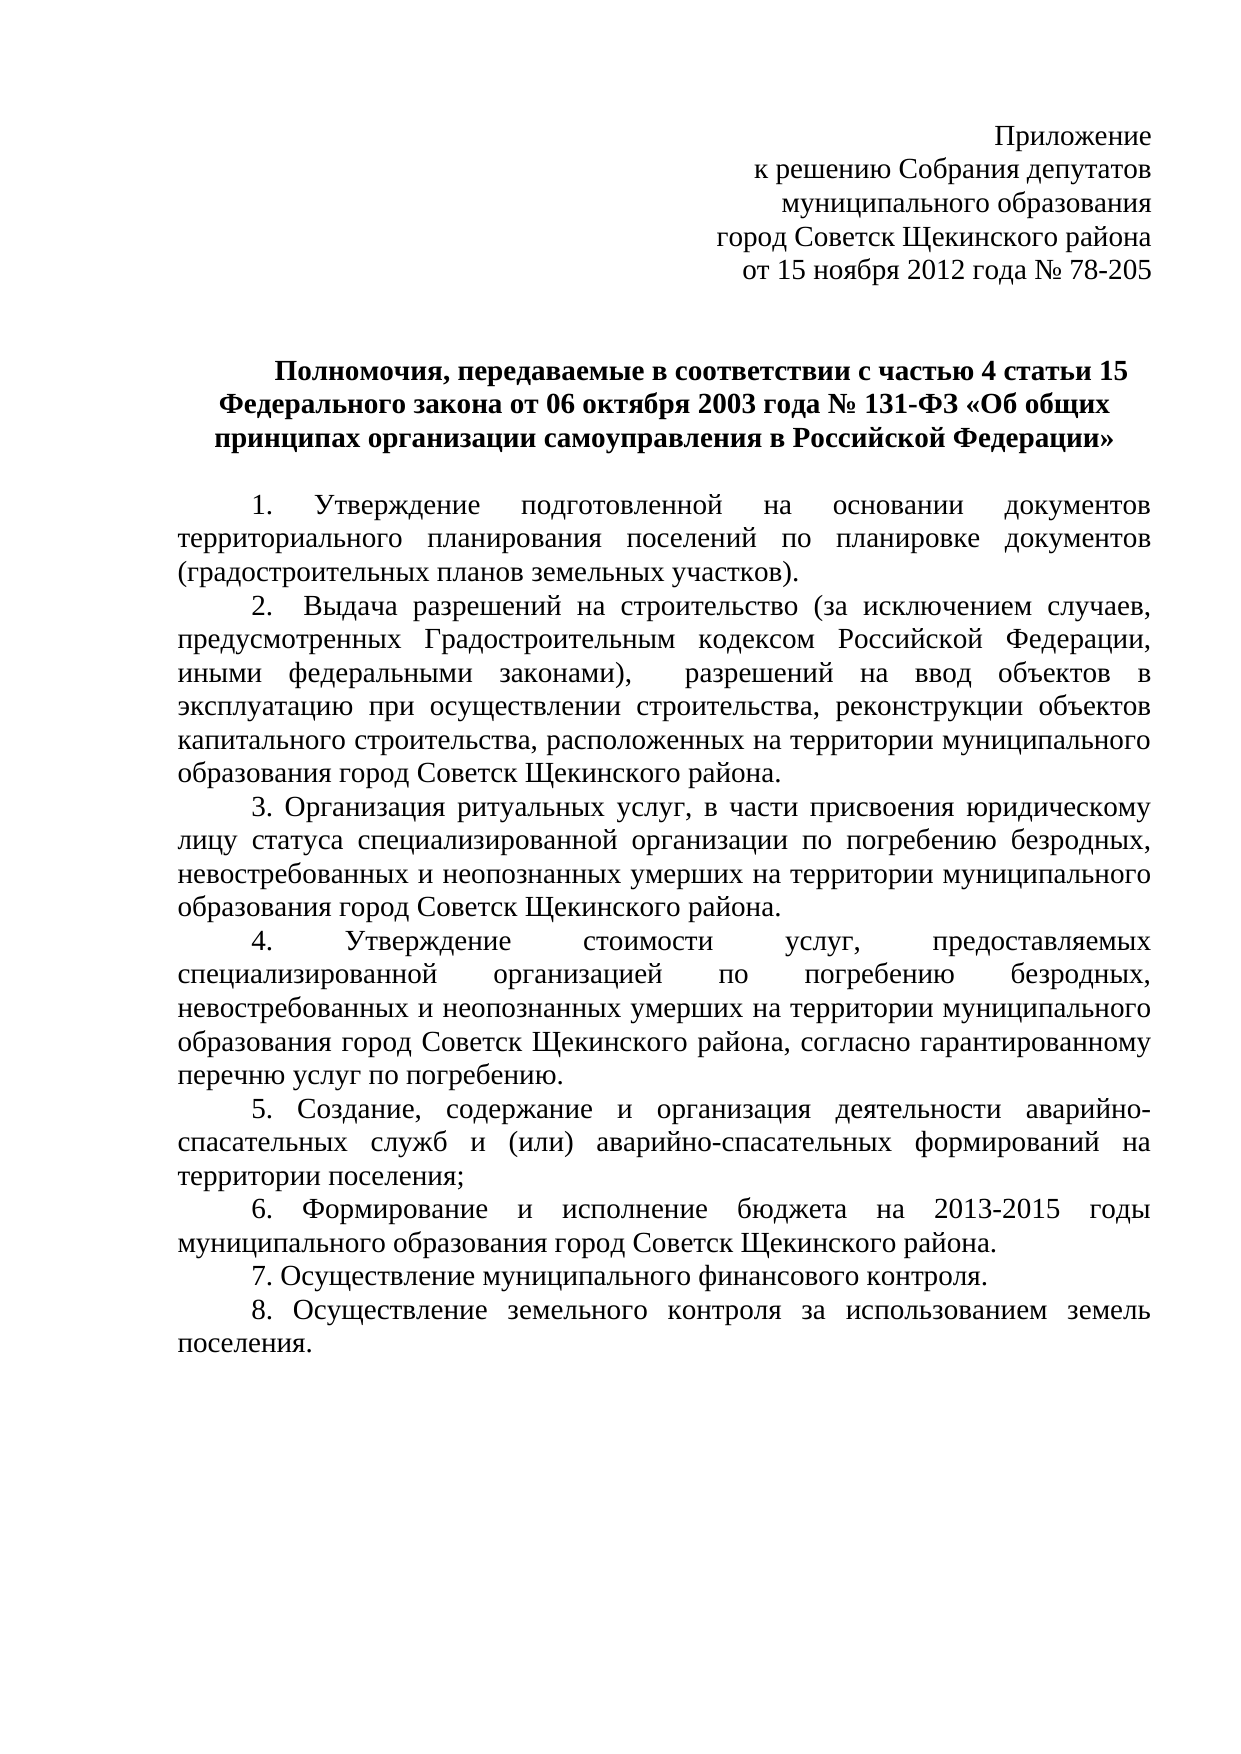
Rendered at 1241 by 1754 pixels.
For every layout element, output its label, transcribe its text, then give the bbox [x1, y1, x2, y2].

text 2. Выдача разрешений на строительство (за исключением случаев, предусмотренных Градостроительным кодексом Российской Федерации, иными федеральными законами), разрешений на ввод объектов в эксплуатацию при осуществлении строительства, реконструкции объектов капитального строительства, расположенных на территории муниципального образования город Советск Щекинского района. [177, 588, 1152, 789]
text Полномочия, передаваемые в соответствии с частью 4 статьи 15 Федерального закона от 06 октября 2003 года № 131-ФЗ «Об общих принципах организации самоуправления в Российской Федерации» [177, 353, 1152, 453]
text 1. Утверждение подготовленной на основании документов территориального планирования поселений по планировке документов (градостроительных планов земельных участков). [177, 487, 1152, 588]
text муниципального образования [177, 185, 1152, 219]
text 6. Формирование и исполнение бюджета на 2013-2015 годы муниципального образования город Советск Щекинского района. [177, 1191, 1152, 1258]
text от 15 ноября 2012 года № 78-205 [177, 252, 1152, 286]
text к решению Собрания депутатов [177, 152, 1152, 185]
text 7. Осуществление муниципального финансового контроля. [177, 1258, 1152, 1292]
text 4. Утверждение стоимости услуг, предоставляемых специализированной организацией по погребению безродных, невостребованных и неопознанных умерших на территории муниципального образования город Советск Щекинского района, согласно гарантированному перечню услуг по погребению. [177, 923, 1152, 1091]
text 3. Организация ритуальных услуг, в части присвоения юридическому лицу статуса специализированной организации по погребению безродных, невостребованных и неопознанных умерших на территории муниципального образования город Советск Щекинского района. [177, 789, 1152, 923]
text город Советск Щекинского района [177, 219, 1152, 252]
text 8. Осуществление земельного контроля за использованием земель поселения. [177, 1292, 1152, 1359]
text Приложение [177, 118, 1152, 152]
text 5. Создание, содержание и организация деятельности аварийно-спасательных служб и (или) аварийно-спасательных формирований на территории поселения; [177, 1091, 1152, 1191]
